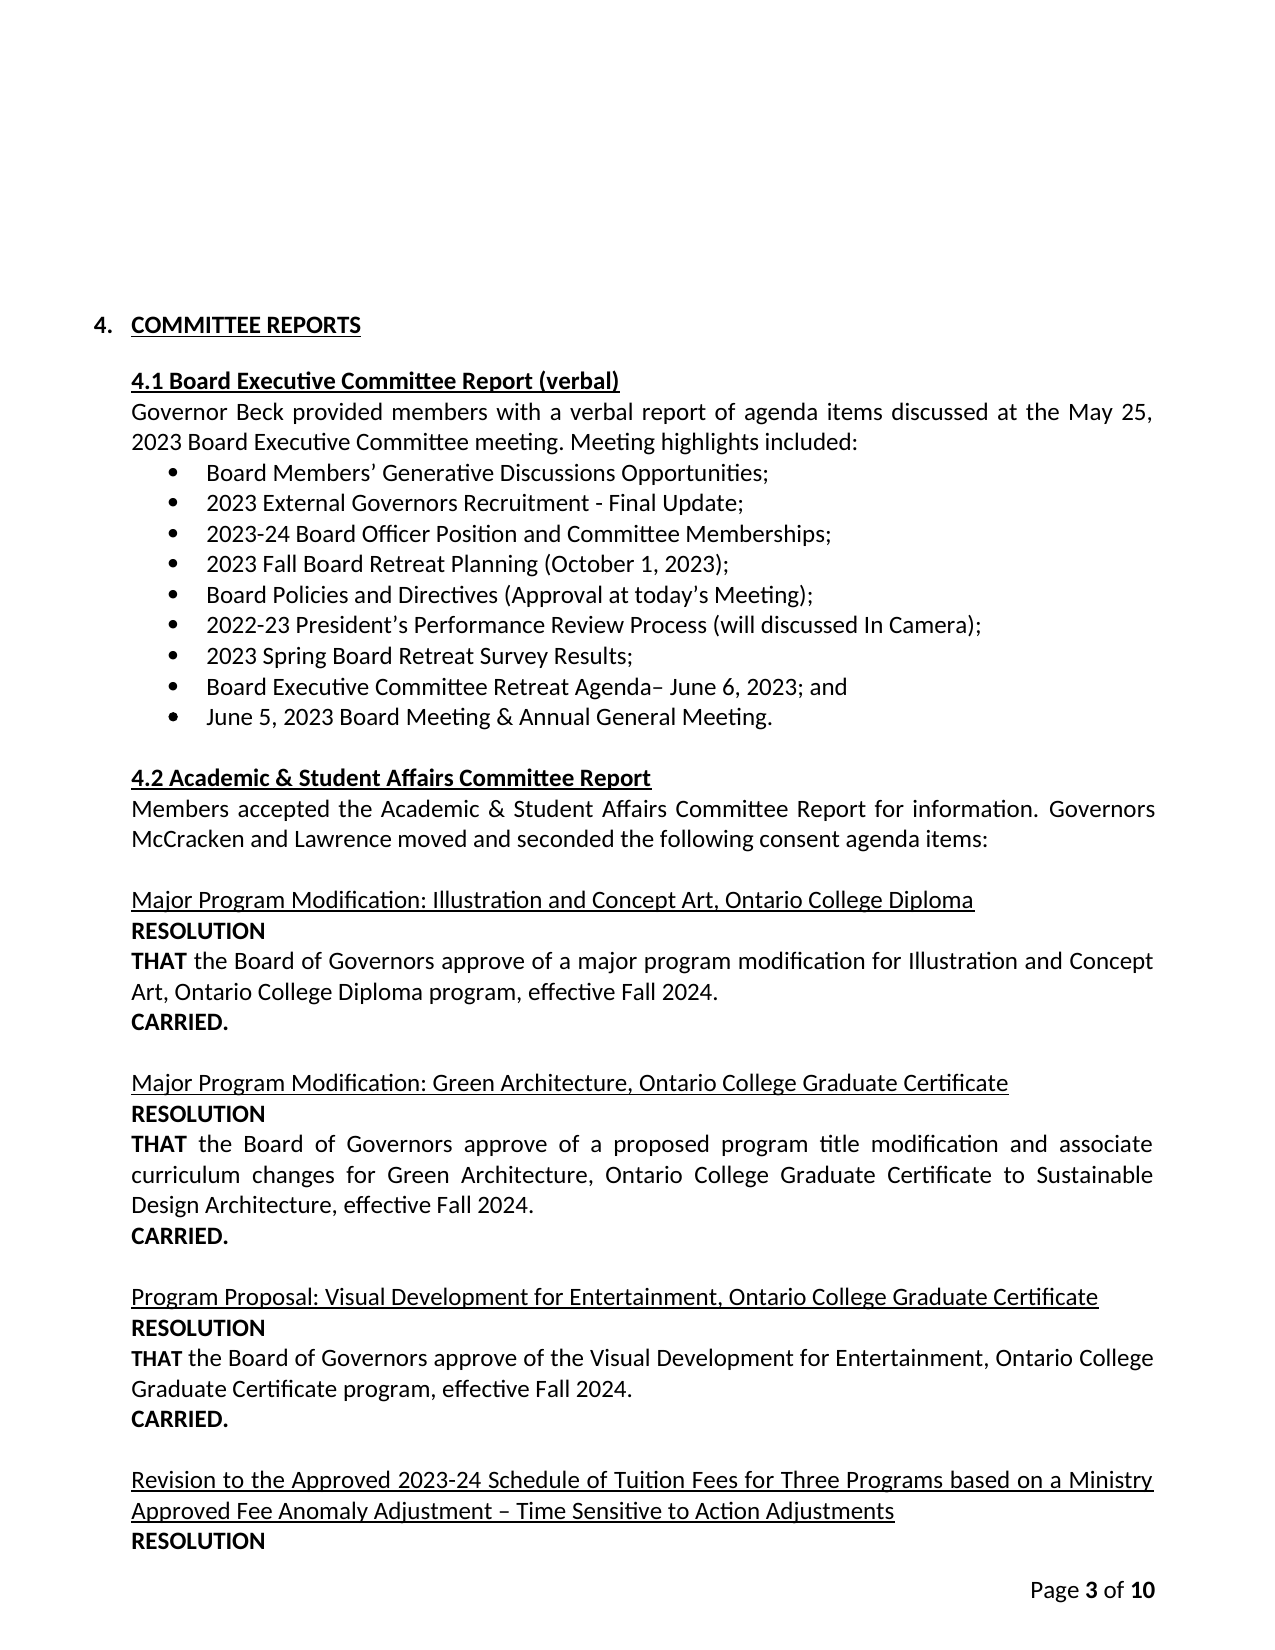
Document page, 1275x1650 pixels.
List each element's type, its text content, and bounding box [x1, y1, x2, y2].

text Major Program Modification: Green Architecture, Ontario College Graduate Certificate [94, 1067, 1155, 1098]
text Major Program Modification: Illustration and Concept Art, Ontario College Diploma [131, 884, 1146, 915]
text RESOLUTION [131, 1525, 1155, 1556]
text THAT the Board of Governors approve of a major program modification for Illustration and Concept Art, Ontario College Diploma program, effective Fall 2024. [131, 945, 1155, 1006]
text RESOLUTION [131, 915, 1146, 945]
list Board Policies and Directives (Approval at today’s Meeting); [169, 579, 1155, 610]
text CARRIED. [131, 1403, 1155, 1434]
list 2022-23 President’s Performance Review Process (will discussed In Camera); [169, 610, 1155, 640]
text Members accepted the Academic & Student Affairs Committee Report for information. Governors McCracken and Lawrence moved and seconded the following consent agenda items: [131, 793, 1155, 854]
text 4.1 Board Executive Committee Report (verbal) [131, 366, 1155, 396]
text RESOLUTION [131, 1098, 1146, 1128]
text 4.2 Academic & Student Affairs Committee Report [131, 762, 1155, 793]
text RESOLUTION [131, 1312, 1155, 1342]
list COMMITTEE REPORTS [94, 309, 1155, 340]
text Program Proposal: Visual Development for Entertainment, Ontario College Graduate Certificate [131, 1281, 1155, 1312]
list 2023-24 Board Officer Position and Committee Memberships; [169, 518, 1155, 549]
text Governor Beck provided members with a verbal report of agenda items discussed at the May 25, 2023 Board Executive Committee meeting. Meeting highlights included: [131, 396, 1155, 457]
text THAT the Board of Governors approve of the Visual Development for Entertainment, Ontario College Graduate Certificate program, effective Fall 2024. [131, 1342, 1155, 1403]
text Revision to the Approved 2023-24 Schedule of Tuition Fees for Three Programs based on a Ministry Approved Fee Anomaly Adjustment – Time Sensitive to Action Adjustments [131, 1464, 1155, 1525]
list 2023 Fall Board Retreat Planning (October 1, 2023); [169, 549, 1155, 579]
list 2023 External Governors Recruitment - Final Update; [169, 488, 1155, 518]
text CARRIED. [131, 1006, 1155, 1037]
text THAT the Board of Governors approve of a proposed program title modification and associate curriculum changes for Green Architecture, Ontario College Graduate Certificate to Sustainable Design Architecture, effective Fall 2024. [131, 1128, 1155, 1220]
list June 5, 2023 Board Meeting & Annual General Meeting. [169, 701, 1155, 732]
text CARRIED. [131, 1220, 1155, 1251]
list 2023 Spring Board Retreat Survey Results; [169, 640, 1155, 671]
list Board Executive Committee Retreat Agenda– June 6, 2023; and [169, 671, 1155, 701]
list Board Members’ Generative Discussions Opportunities; [169, 457, 1155, 488]
